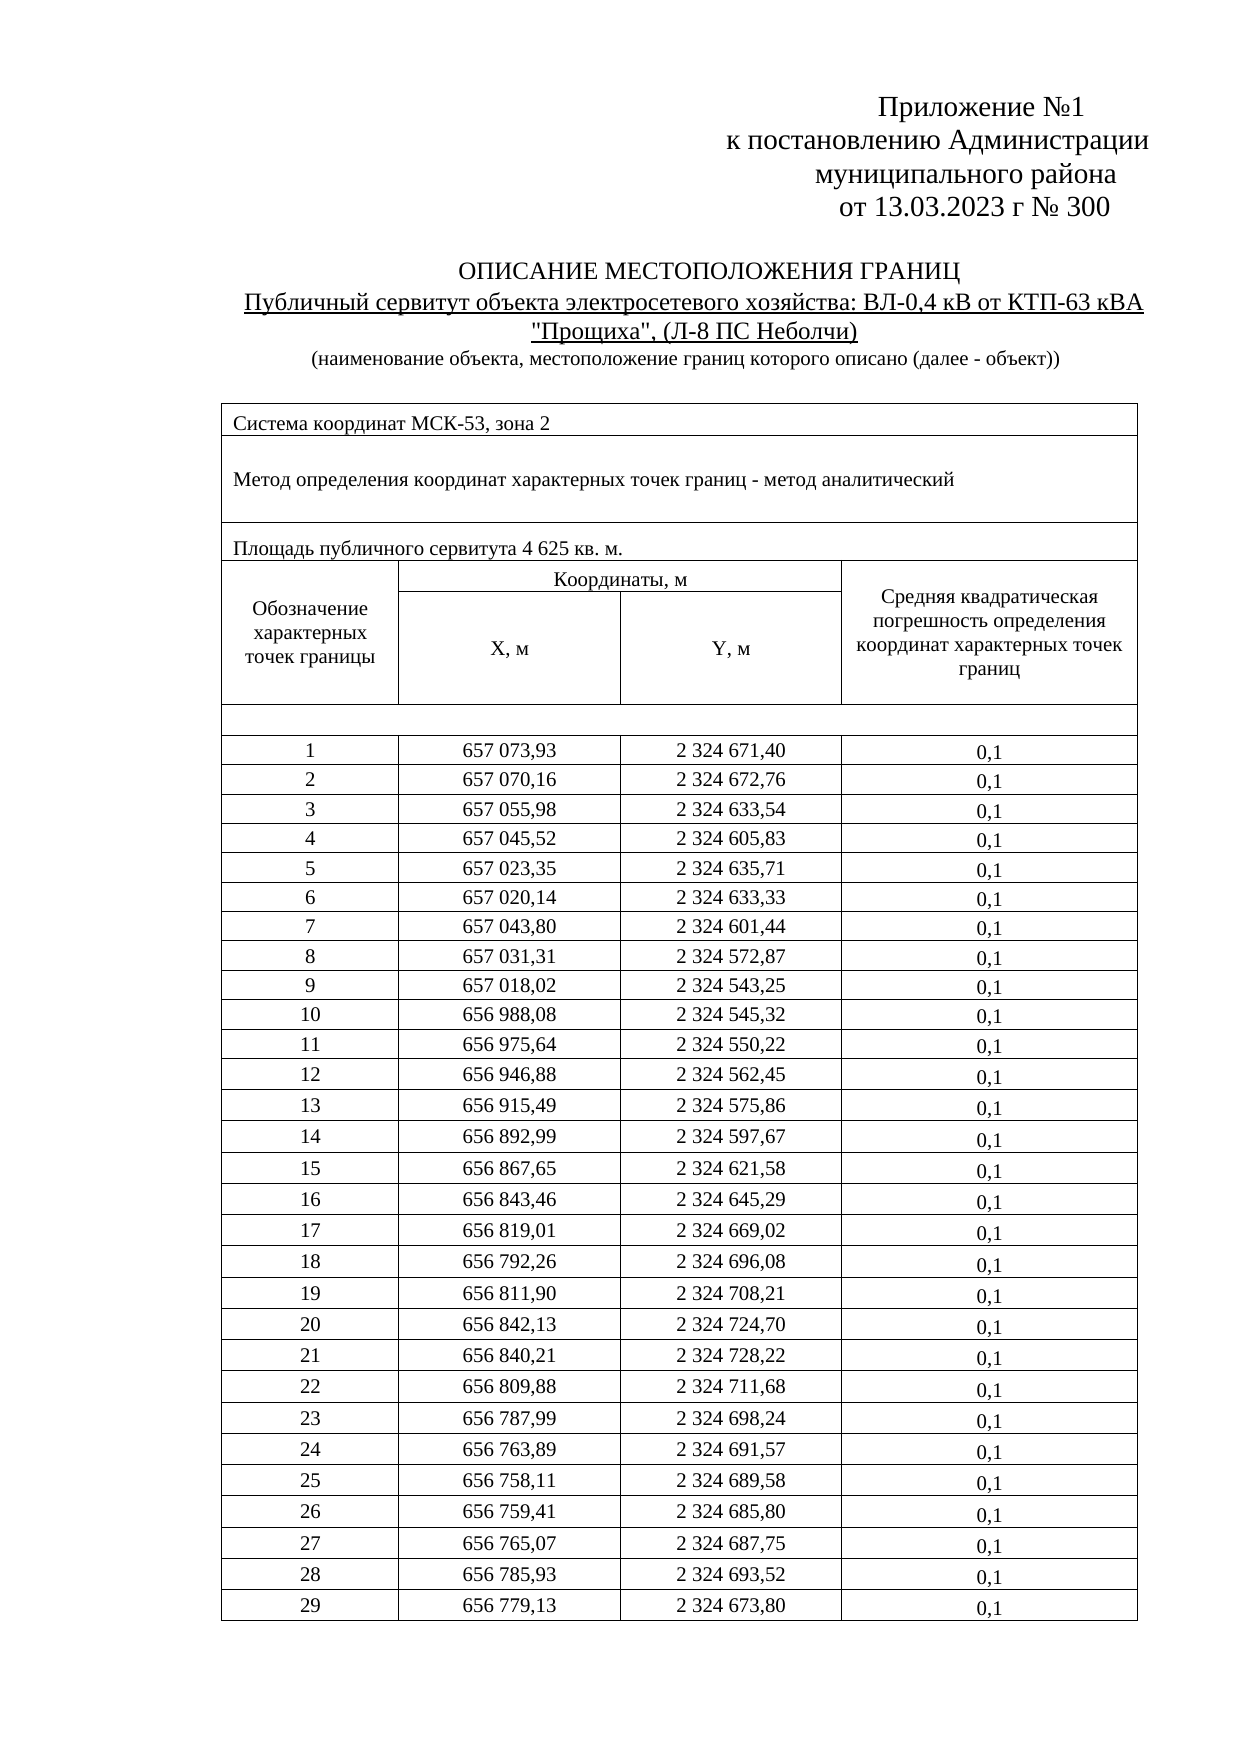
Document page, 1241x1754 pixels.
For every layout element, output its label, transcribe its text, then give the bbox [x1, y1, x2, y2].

table_cell 2 324 645,29 [621, 1184, 841, 1214]
table_cell 2 324 545,32 [621, 1000, 841, 1028]
table_cell 656 915,49 [399, 1090, 620, 1120]
table_cell 15 [222, 1153, 398, 1183]
table_cell 5 [222, 853, 398, 882]
table_cell 0,1 [842, 941, 1137, 970]
table_cell 656 785,93 [399, 1559, 620, 1589]
table_cell 0,1 [842, 1153, 1137, 1183]
table_cell 2 324 575,86 [621, 1090, 841, 1120]
table_cell 656 759,41 [399, 1496, 620, 1527]
table_cell X, м [399, 592, 620, 703]
table_cell 656 809,88 [399, 1371, 620, 1402]
table_cell 11 [222, 1030, 398, 1058]
table_cell Метод определения координат характерных точек границ - метод аналитический [222, 436, 1137, 522]
table_cell 657 045,52 [399, 824, 620, 852]
table_cell 656 946,88 [399, 1059, 620, 1089]
table_cell 0,1 [842, 1371, 1137, 1402]
table_cell 14 [222, 1121, 398, 1152]
table_cell 656 892,99 [399, 1121, 620, 1152]
table_cell 13 [222, 1090, 398, 1120]
table_cell 656 840,21 [399, 1340, 620, 1370]
table_cell 2 324 543,25 [621, 971, 841, 999]
table_cell 0,1 [842, 1246, 1137, 1277]
text ОПИСАНИЕ МЕСТОПОЛОЖЕНИЯ ГРАНИЦ [237, 256, 1181, 285]
table_cell 0,1 [842, 912, 1137, 940]
table_cell 25 [222, 1465, 398, 1495]
table_cell 20 [222, 1309, 398, 1339]
table_cell 0,1 [842, 1278, 1137, 1308]
table_cell 0,1 [842, 1559, 1137, 1589]
table_cell 0,1 [842, 1434, 1137, 1464]
table_cell 657 055,98 [399, 795, 620, 823]
table_cell 0,1 [842, 1309, 1137, 1339]
table_cell [222, 705, 1137, 735]
table_cell 16 [222, 1184, 398, 1214]
table_cell 657 018,02 [399, 971, 620, 999]
table_cell 656 779,13 [399, 1590, 620, 1620]
table_cell 6 [222, 883, 398, 911]
table_cell 18 [222, 1246, 398, 1277]
table_cell 0,1 [842, 1528, 1137, 1558]
table_cell 2 324 724,70 [621, 1309, 841, 1339]
table_cell 0,1 [842, 1403, 1137, 1433]
table_cell 656 765,07 [399, 1528, 620, 1558]
table_cell 2 324 621,58 [621, 1153, 841, 1183]
table_cell 656 843,46 [399, 1184, 620, 1214]
table_cell 656 867,65 [399, 1153, 620, 1183]
table_cell 10 [222, 1000, 398, 1028]
table_cell 2 324 711,68 [621, 1371, 841, 1402]
table_cell 2 324 685,80 [621, 1496, 841, 1527]
table_cell 0,1 [842, 1184, 1137, 1214]
table_cell 2 324 728,22 [621, 1340, 841, 1370]
table_cell 23 [222, 1403, 398, 1433]
table_cell 0,1 [842, 1465, 1137, 1495]
table_cell 656 819,01 [399, 1215, 620, 1245]
table_cell 28 [222, 1559, 398, 1589]
table_cell 2 324 691,57 [621, 1434, 841, 1464]
table_cell 2 [222, 765, 398, 793]
table_cell 2 324 633,33 [621, 883, 841, 911]
table_header Система координат МСК-53, зона 2 [222, 404, 1137, 434]
table_cell 2 324 672,76 [621, 765, 841, 793]
table_cell 2 324 633,54 [621, 795, 841, 823]
text муниципального района [694, 156, 1181, 189]
table_cell 0,1 [842, 1215, 1137, 1245]
table_cell 656 975,64 [399, 1030, 620, 1058]
table_cell 656 763,89 [399, 1434, 620, 1464]
table_cell 2 324 562,45 [621, 1059, 841, 1089]
table_cell 2 324 572,87 [621, 941, 841, 970]
table_cell 657 031,31 [399, 941, 620, 970]
table_cell 29 [222, 1590, 398, 1620]
table_cell 0,1 [842, 1030, 1137, 1058]
table_cell 656 792,26 [399, 1246, 620, 1277]
table_cell 7 [222, 912, 398, 940]
table_cell 656 758,11 [399, 1465, 620, 1495]
table_cell 22 [222, 1371, 398, 1402]
table_cell 2 324 550,22 [621, 1030, 841, 1058]
table_cell 657 020,14 [399, 883, 620, 911]
table_cell 2 324 673,80 [621, 1590, 841, 1620]
table_cell 3 [222, 795, 398, 823]
table_cell 0,1 [842, 853, 1137, 882]
table_cell 0,1 [842, 1090, 1137, 1120]
table_cell 24 [222, 1434, 398, 1464]
table_cell 0,1 [842, 971, 1137, 999]
table_cell 0,1 [842, 1121, 1137, 1152]
table_cell 0,1 [842, 1590, 1137, 1620]
table_cell Y, м [621, 592, 841, 703]
table_cell 2 324 669,02 [621, 1215, 841, 1245]
table_cell 2 324 605,83 [621, 824, 841, 852]
text (наименование объекта, местоположение границ которого описано (далее - объект)) [207, 346, 1181, 370]
text от 13.03.2023 г № 300 [694, 189, 1181, 223]
table_cell 0,1 [842, 883, 1137, 911]
table_cell 0,1 [842, 1340, 1137, 1370]
table_cell 2 324 671,40 [621, 736, 841, 764]
table_cell 2 324 693,52 [621, 1559, 841, 1589]
text к постановлению Администрации [694, 122, 1181, 156]
table_cell 656 811,90 [399, 1278, 620, 1308]
table_cell 657 023,35 [399, 853, 620, 882]
text Публичный сервитут объекта электросетевого хозяйства: ВЛ-0,4 кВ от КТП-63 кВА "Прощиха", (Л-8 ПС Неболчи) [207, 287, 1181, 345]
table_cell 2 324 597,67 [621, 1121, 841, 1152]
table_cell 1 [222, 736, 398, 764]
text Приложение №1 [694, 89, 1181, 122]
table_cell 656 842,13 [399, 1309, 620, 1339]
table_cell 2 324 687,75 [621, 1528, 841, 1558]
table_cell 0,1 [842, 765, 1137, 793]
table_cell 0,1 [842, 795, 1137, 823]
table_cell 9 [222, 971, 398, 999]
table_cell 2 324 708,21 [621, 1278, 841, 1308]
table_cell 12 [222, 1059, 398, 1089]
table_cell 8 [222, 941, 398, 970]
table_cell 656 988,08 [399, 1000, 620, 1028]
table_cell 657 070,16 [399, 765, 620, 793]
table_cell 0,1 [842, 736, 1137, 764]
table_cell 657 073,93 [399, 736, 620, 764]
table_cell 656 787,99 [399, 1403, 620, 1433]
table_cell Средняя квадратическая погрешность определения координат характерных точек границ [842, 561, 1137, 703]
table_cell 0,1 [842, 1059, 1137, 1089]
table_cell 2 324 696,08 [621, 1246, 841, 1277]
table_cell 4 [222, 824, 398, 852]
table_cell 2 324 635,71 [621, 853, 841, 882]
table_cell 0,1 [842, 1000, 1137, 1028]
table_cell Обозначение характерных точек границы [222, 561, 398, 703]
table_cell 0,1 [842, 1496, 1137, 1527]
table_cell Координаты, м [399, 561, 841, 591]
table_cell 21 [222, 1340, 398, 1370]
table_cell 19 [222, 1278, 398, 1308]
table_cell 657 043,80 [399, 912, 620, 940]
table_cell Площадь публичного сервитута 4 625 кв. м. [222, 523, 1137, 560]
table_cell 2 324 601,44 [621, 912, 841, 940]
table_cell 26 [222, 1496, 398, 1527]
table_cell 2 324 689,58 [621, 1465, 841, 1495]
table_cell 0,1 [842, 824, 1137, 852]
table_cell 27 [222, 1528, 398, 1558]
table_cell 17 [222, 1215, 398, 1245]
table_cell 2 324 698,24 [621, 1403, 841, 1433]
